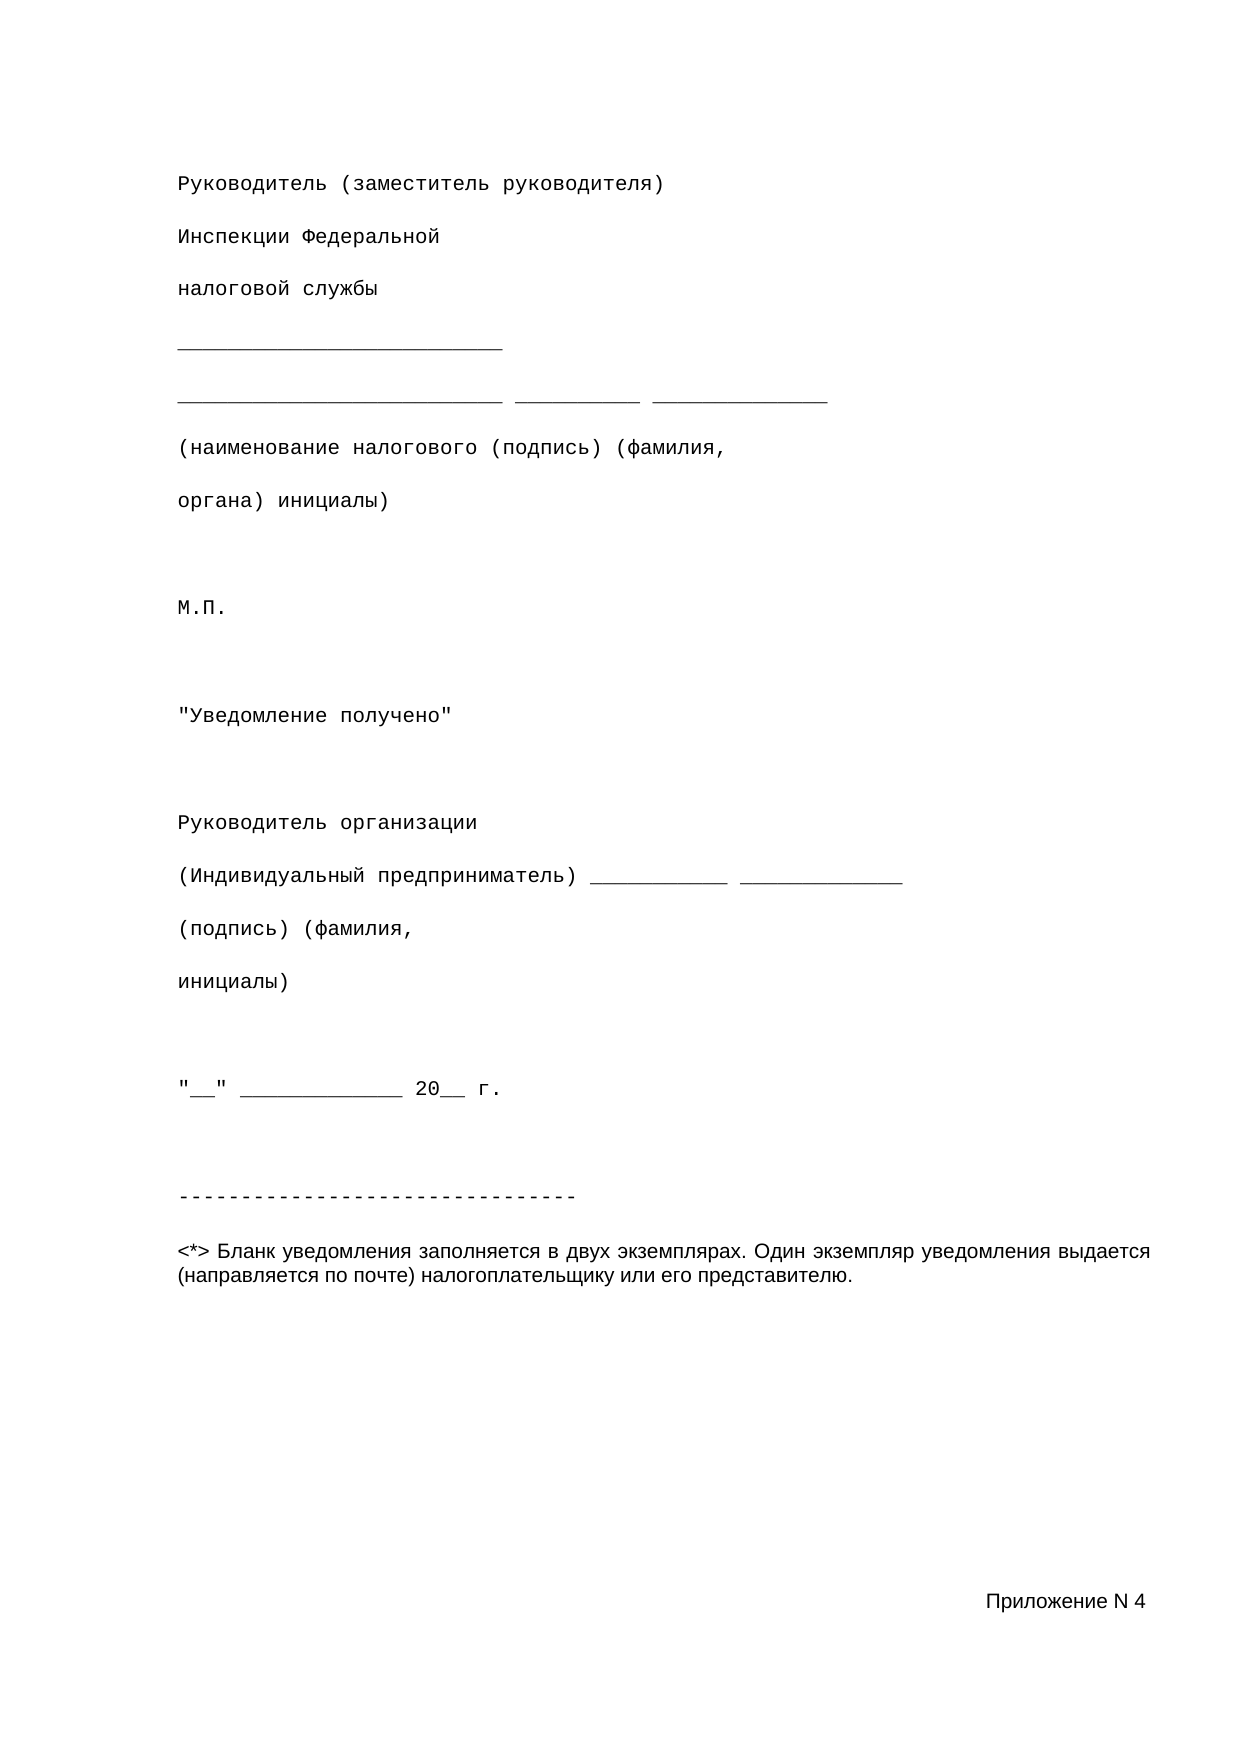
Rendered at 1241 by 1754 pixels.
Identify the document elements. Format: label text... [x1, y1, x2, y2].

text __________________________ [177, 331, 1152, 355]
text (подпись) (фамилия, [177, 918, 1152, 941]
text -------------------------------- [177, 1186, 1152, 1209]
text "__" _____________ 20__ г. [177, 1078, 1152, 1102]
text Руководитель организации [177, 812, 1152, 836]
text Инспекции Федеральной [177, 226, 1152, 249]
text инициалы) [177, 971, 1152, 994]
text <*> Бланк уведомления заполняется в двух экземплярах. Один экземпляр уведомления выдается (направляется по почте) налогоплательщику или его представителю. [177, 1238, 1152, 1286]
text (Индивидуальный предприниматель) ___________ _____________ [177, 865, 1152, 889]
text налоговой службы [177, 278, 1152, 302]
text Руководитель (заместитель руководителя) [177, 173, 1152, 196]
text Приложение N 4 [177, 1589, 1152, 1613]
text органа) инициалы) [177, 490, 1152, 513]
text (наименование налогового (подпись) (фамилия, [177, 437, 1152, 461]
text __________________________ __________ ______________ [177, 384, 1152, 408]
text "Уведомление получено" [177, 705, 1152, 728]
text М.П. [177, 597, 1152, 621]
